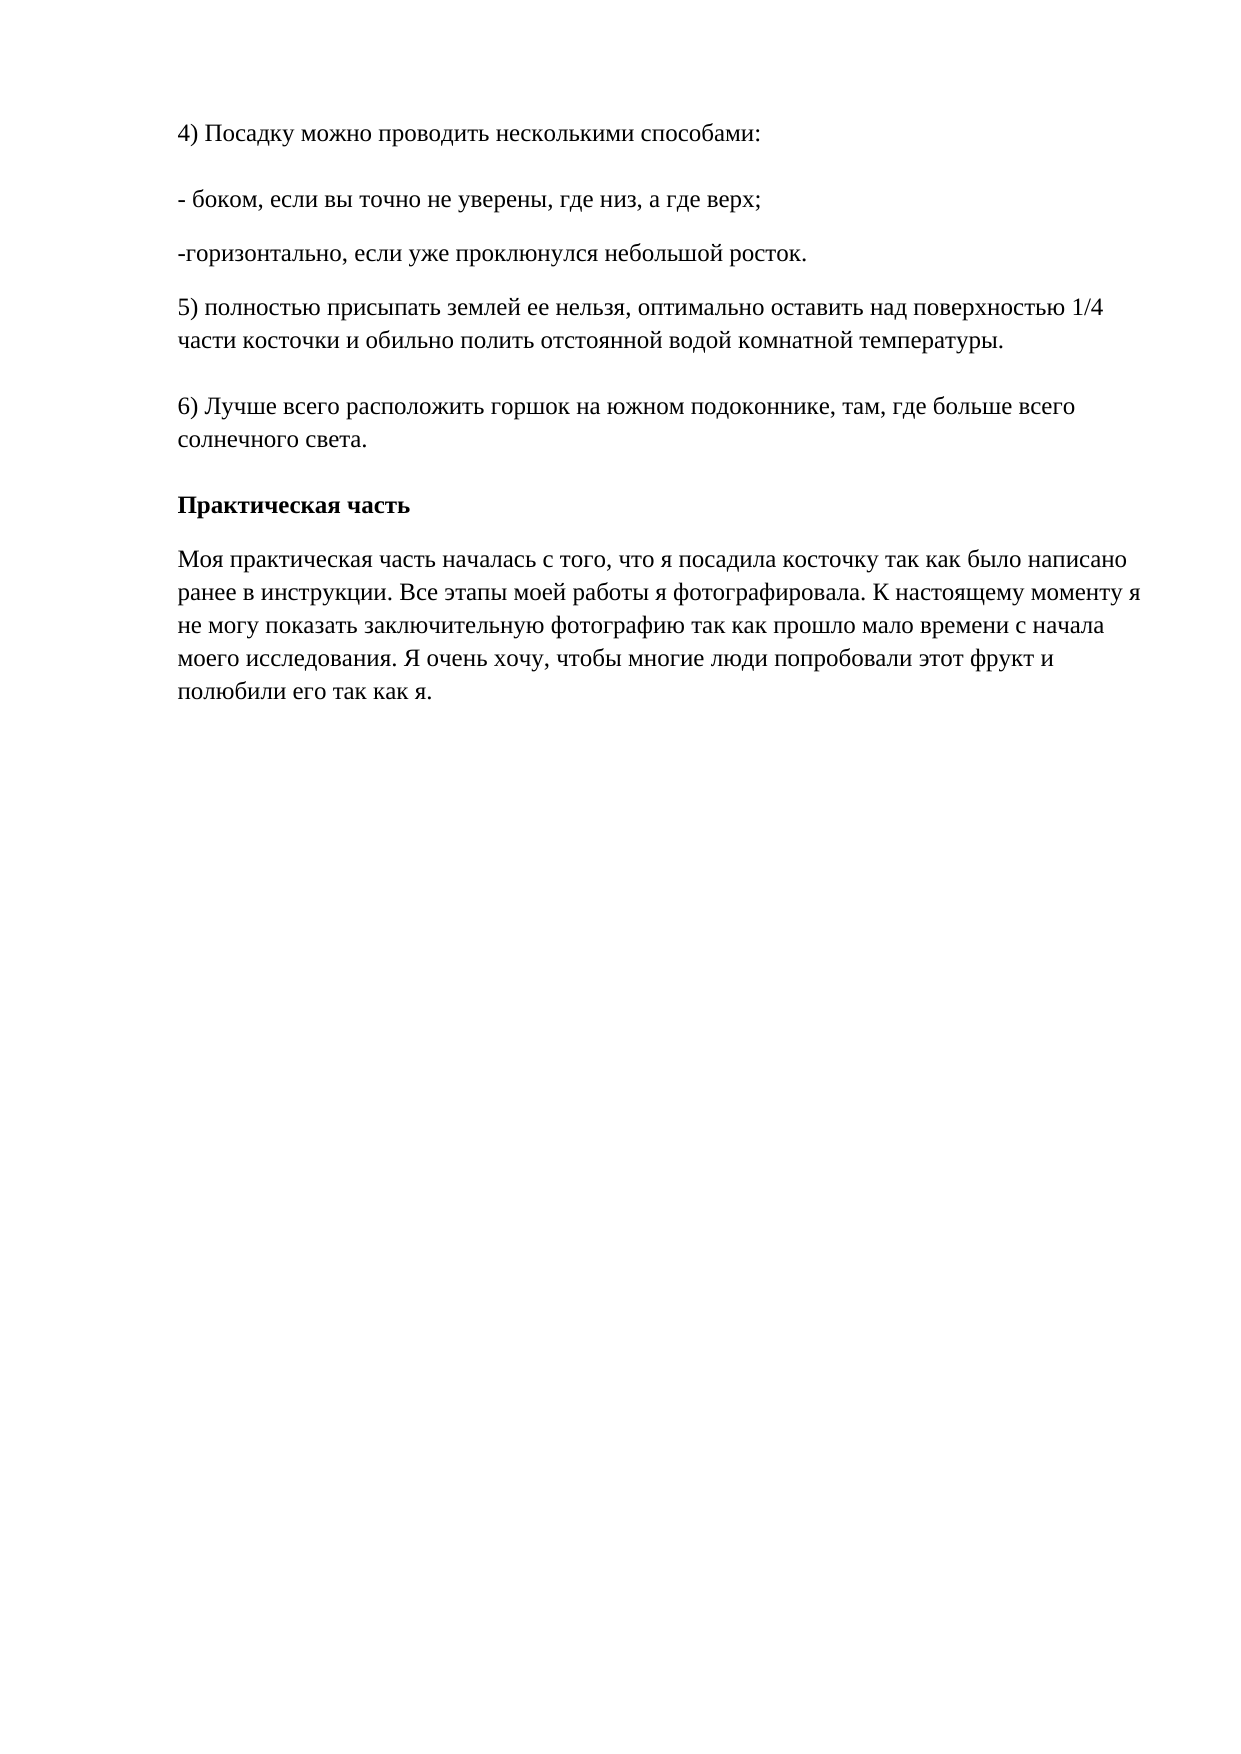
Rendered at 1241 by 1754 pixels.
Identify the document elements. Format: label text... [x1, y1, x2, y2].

text Моя практическая часть началась с того, что я посадила косточку так как было написано ранее в инструкции. Все этапы моей работы я фотографировала. К настоящему моменту я не могу показать заключительную фотографию так как прошло мало времени с начала моего исследования. Я очень хочу, чтобы многие люди попробовали этот фрукт и полюбили его так как я. [177, 544, 1152, 705]
text 5) полностью присыпать землей ее нельзя, оптимально оставить над поверхностью 1/4 части косточки и обильно полить отстоянной водой комнатной температуры. 6) Лучше всего расположить горшок на южном подоконнике, там, где больше всего солнечного света. Практическая часть [177, 292, 1152, 519]
text 4) Посадку можно проводить несколькими способами: - боком, если вы точно не уверены, где низ, а где верх; [177, 118, 1152, 213]
text -горизонтально, если уже проклюнулся небольшой росток. [177, 238, 1152, 267]
